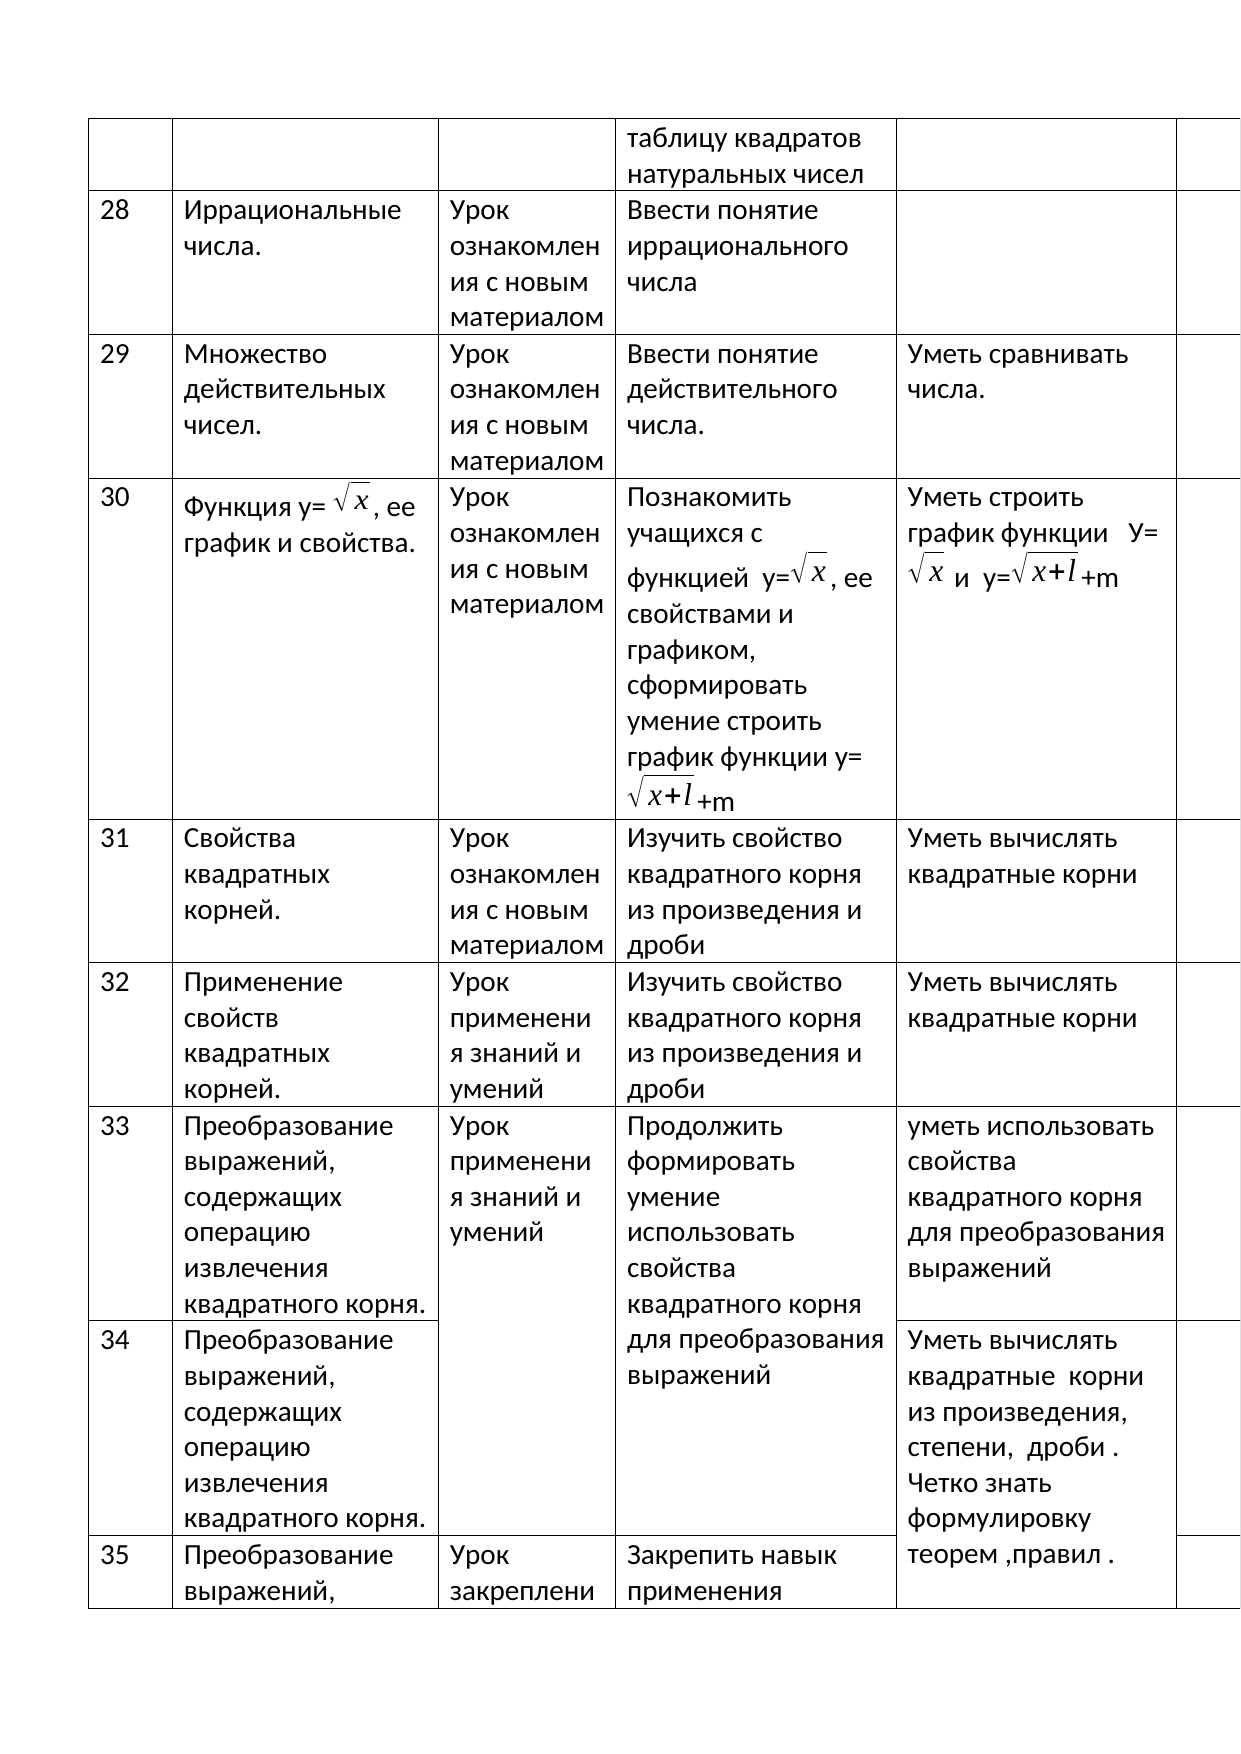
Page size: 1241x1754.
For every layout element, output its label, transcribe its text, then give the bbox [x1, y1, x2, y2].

table_cell Урок применения знаний и умений [439, 1107, 615, 1535]
table_cell Уметь строить график функции У= и у=+m [897, 479, 1176, 818]
table_cell Уметь сравнивать числа. [897, 335, 1176, 477]
table_cell 35 [89, 1536, 172, 1607]
table_cell 30 [89, 479, 172, 818]
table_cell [1177, 119, 1240, 190]
table_cell Познакомить учащихся с функцией у=, ее свойствами и графиком, сформировать умение строить график функции у=+m [616, 479, 896, 818]
table_cell Множество действительных чисел. [173, 335, 438, 477]
table_cell [1177, 191, 1240, 334]
table_cell [1177, 479, 1240, 818]
table_cell 27 [89, 119, 172, 190]
table_cell [1177, 335, 1240, 477]
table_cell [173, 119, 438, 190]
table_cell [1177, 1321, 1240, 1535]
table_cell уметь использовать свойства квадратного корня для преобразования выражений [897, 1107, 1176, 1320]
table_cell Функция у= , ее график и свойства. [173, 479, 438, 818]
table_cell Уметь вычислять квадратные корни [897, 820, 1176, 962]
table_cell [616, 1536, 896, 1607]
table_cell 31 [89, 820, 172, 962]
table_cell [1177, 820, 1240, 962]
table_cell Ввести понятие иррационального числа [616, 191, 896, 334]
table_cell Изучить свойство квадратного корня из произведения и дроби [616, 820, 896, 962]
table_cell Урок ознакомления с новым материалом [439, 820, 615, 962]
table_cell Свойства квадратных корней. [173, 820, 438, 962]
table_cell Урок ознакомления с новым материалом [439, 479, 615, 818]
table_cell [1177, 963, 1240, 1106]
table_cell Применение свойств квадратных корней. [173, 963, 438, 1106]
table_cell Продолжить формировать умение использовать свойства квадратного корня для преобразования выражений [616, 1107, 896, 1535]
table_cell Ввести понятие действительного числа. [616, 335, 896, 477]
table_cell Урок применения знаний и умений [439, 963, 615, 1106]
table_cell Изучить свойство квадратного корня из произведения и дроби [616, 963, 896, 1106]
table_cell 32 [89, 963, 172, 1106]
table_cell 33 [89, 1107, 172, 1320]
table_cell [897, 191, 1176, 334]
table_cell Урок ознакомления с новым материалом [439, 191, 615, 334]
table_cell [173, 1536, 438, 1607]
table_cell 29 [89, 335, 172, 477]
table_cell 34 [89, 1321, 172, 1535]
table_cell Уметь вычислять квадратные корни [897, 963, 1176, 1106]
table_cell Преобразование выражений, содержащих операцию извлечения квадратного корня. [173, 1107, 438, 1320]
table_cell 28 [89, 191, 172, 334]
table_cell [616, 119, 896, 190]
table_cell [439, 119, 615, 190]
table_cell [439, 1536, 615, 1607]
table_cell Иррациональные числа. [173, 191, 438, 334]
table_cell Преобразование выражений, содержащих операцию извлечения квадратного корня. [173, 1321, 438, 1535]
table_cell Урок ознакомления с новым материалом [439, 335, 615, 477]
table_cell Уметь вычислять квадратные корни из произведения, степени, дроби . Четко знать формулировку теорем ,правил . [897, 1321, 1176, 1607]
table_cell [1177, 1107, 1240, 1320]
table_cell [1177, 1536, 1240, 1607]
